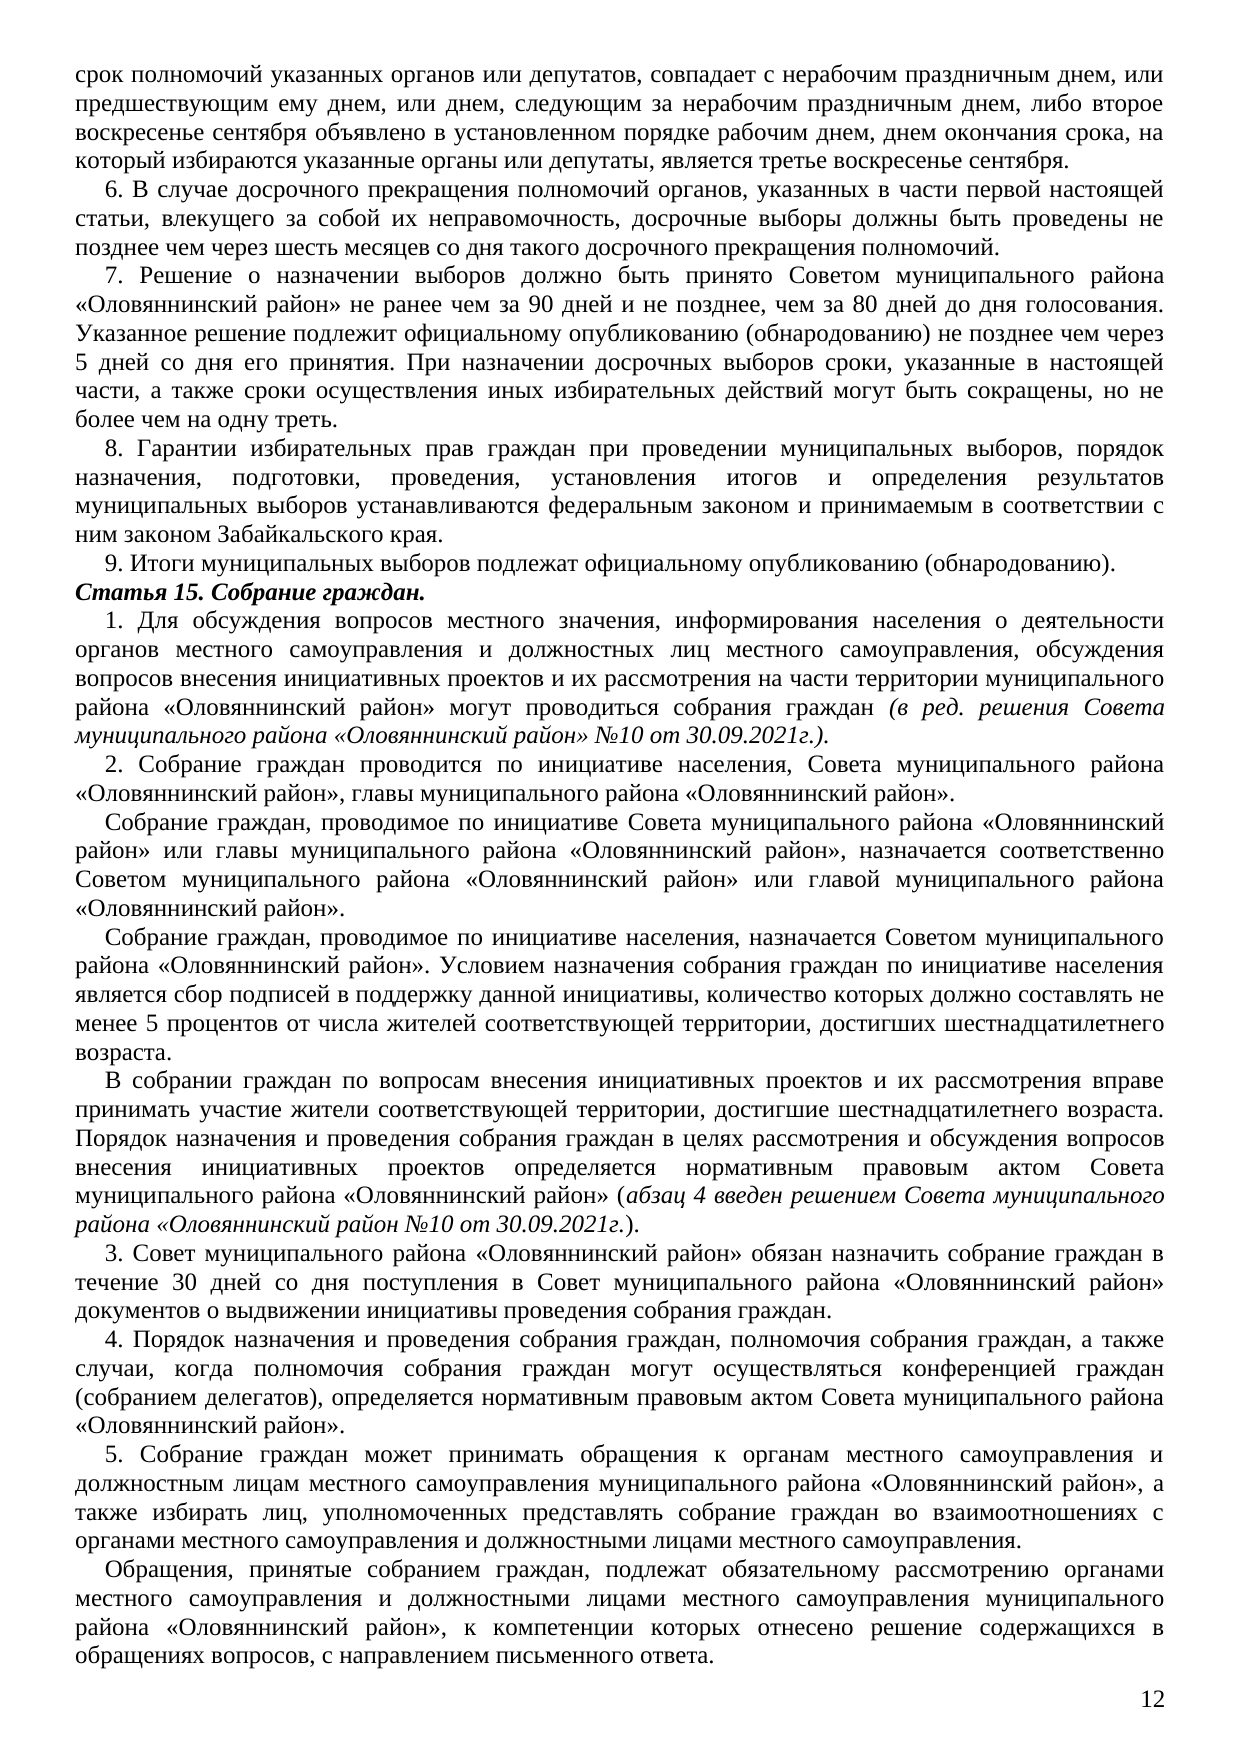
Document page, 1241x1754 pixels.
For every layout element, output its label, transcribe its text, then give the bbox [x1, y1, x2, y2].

text 5. Собрание граждан может принимать обращения к органам местного самоуправления и должностным лицам местного самоуправления муниципального района «Оловяннинский район», а также избирать лиц, уполномоченных представлять собрание граждан во взаимоотношениях с органами местного самоуправления и должностными лицами местного самоуправления. [75, 1439, 1165, 1554]
text 3. Совет муниципального района «Оловяннинский район» обязан назначить собрание граждан в течение 30 дней со дня поступления в Совет муниципального района «Оловяннинский район» документов о выдвижении инициативы проведения собрания граждан. [75, 1238, 1165, 1324]
text 4. Порядок назначения и проведения собрания граждан, полномочия собрания граждан, а также случаи, когда полномочия собрания граждан могут осуществляться конференцией граждан (собранием делегатов), определяется нормативным правовым актом Совета муниципального района «Оловяннинский район». [75, 1324, 1165, 1439]
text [75, 59, 1165, 174]
text 7. Решение о назначении выборов должно быть принято Советом муниципального района «Оловяннинский район» не ранее чем за 90 дней и не позднее, чем за 80 дней до дня голосования. Указанное решение подлежит официальному опубликованию (обнародованию) не позднее чем через 5 дней со дня его принятия. При назначении досрочных выборов сроки, указанные в настоящей части, а также сроки осуществления иных избирательных действий могут быть сокращены, но не более чем на одну треть. [75, 260, 1165, 433]
text 8. Гарантии избирательных прав граждан при проведении муниципальных выборов, порядок назначения, подготовки, проведения, установления итогов и определения результатов муниципальных выборов устанавливаются федеральным законом и принимаемым в соответствии с ним законом Забайкальского края. [75, 433, 1165, 548]
text Собрание граждан, проводимое по инициативе населения, назначается Советом муниципального района «Оловяннинский район». Условием назначения собрания граждан по инициативе населения является сбор подписей в поддержку данной инициативы, количество которых должно составлять не менее 5 процентов от числа жителей соответствующей территории, достигших шестнадцатилетнего возраста. [75, 922, 1165, 1065]
text 9. Итоги муниципальных выборов подлежат официальному опубликованию (обнародованию). [75, 548, 1165, 577]
text Собрание граждан, проводимое по инициативе Совета муниципального района «Оловяннинский район» или главы муниципального района «Оловяннинский район», назначается соответственно Советом муниципального района «Оловяннинский район» или главой муниципального района «Оловяннинский район». [75, 807, 1165, 922]
text Статья 15. Собрание граждан. [75, 577, 1165, 605]
text 2. Собрание граждан проводится по инициативе населения, Совета муниципального района «Оловяннинский район», главы муниципального района «Оловяннинский район». [75, 749, 1165, 807]
text 6. В случае досрочного прекращения полномочий органов, указанных в части первой настоящей статьи, влекущего за собой их неправомочность, досрочные выборы должны быть проведены не позднее чем через шесть месяцев со дня такого досрочного прекращения полномочий. [75, 174, 1165, 260]
text 1. Для обсуждения вопросов местного значения, информирования населения о деятельности органов местного самоуправления и должностных лиц местного самоуправления, обсуждения вопросов внесения инициативных проектов и их рассмотрения на части территории муниципального района «Оловяннинский район» могут проводиться собрания граждан (в ред. решения Совета муниципального района «Оловяннинский район» №10 от 30.09.2021г.). [75, 605, 1165, 749]
text Обращения, принятые собранием граждан, подлежат обязательному рассмотрению органами местного самоуправления и должностными лицами местного самоуправления муниципального района «Оловяннинский район», к компетенции которых отнесено решение содержащихся в обращениях вопросов, с направлением письменного ответа. [75, 1554, 1165, 1669]
text В собрании граждан по вопросам внесения инициативных проектов и их рассмотрения вправе принимать участие жители соответствующей территории, достигшие шестнадцатилетнего возраста. Порядок назначения и проведения собрания граждан в целях рассмотрения и обсуждения вопросов внесения инициативных проектов определяется нормативным правовым актом Совета муниципального района «Оловяннинский район» (абзац 4 введен решением Совета муниципального района «Оловяннинский район №10 от 30.09.2021г.). [75, 1065, 1165, 1238]
